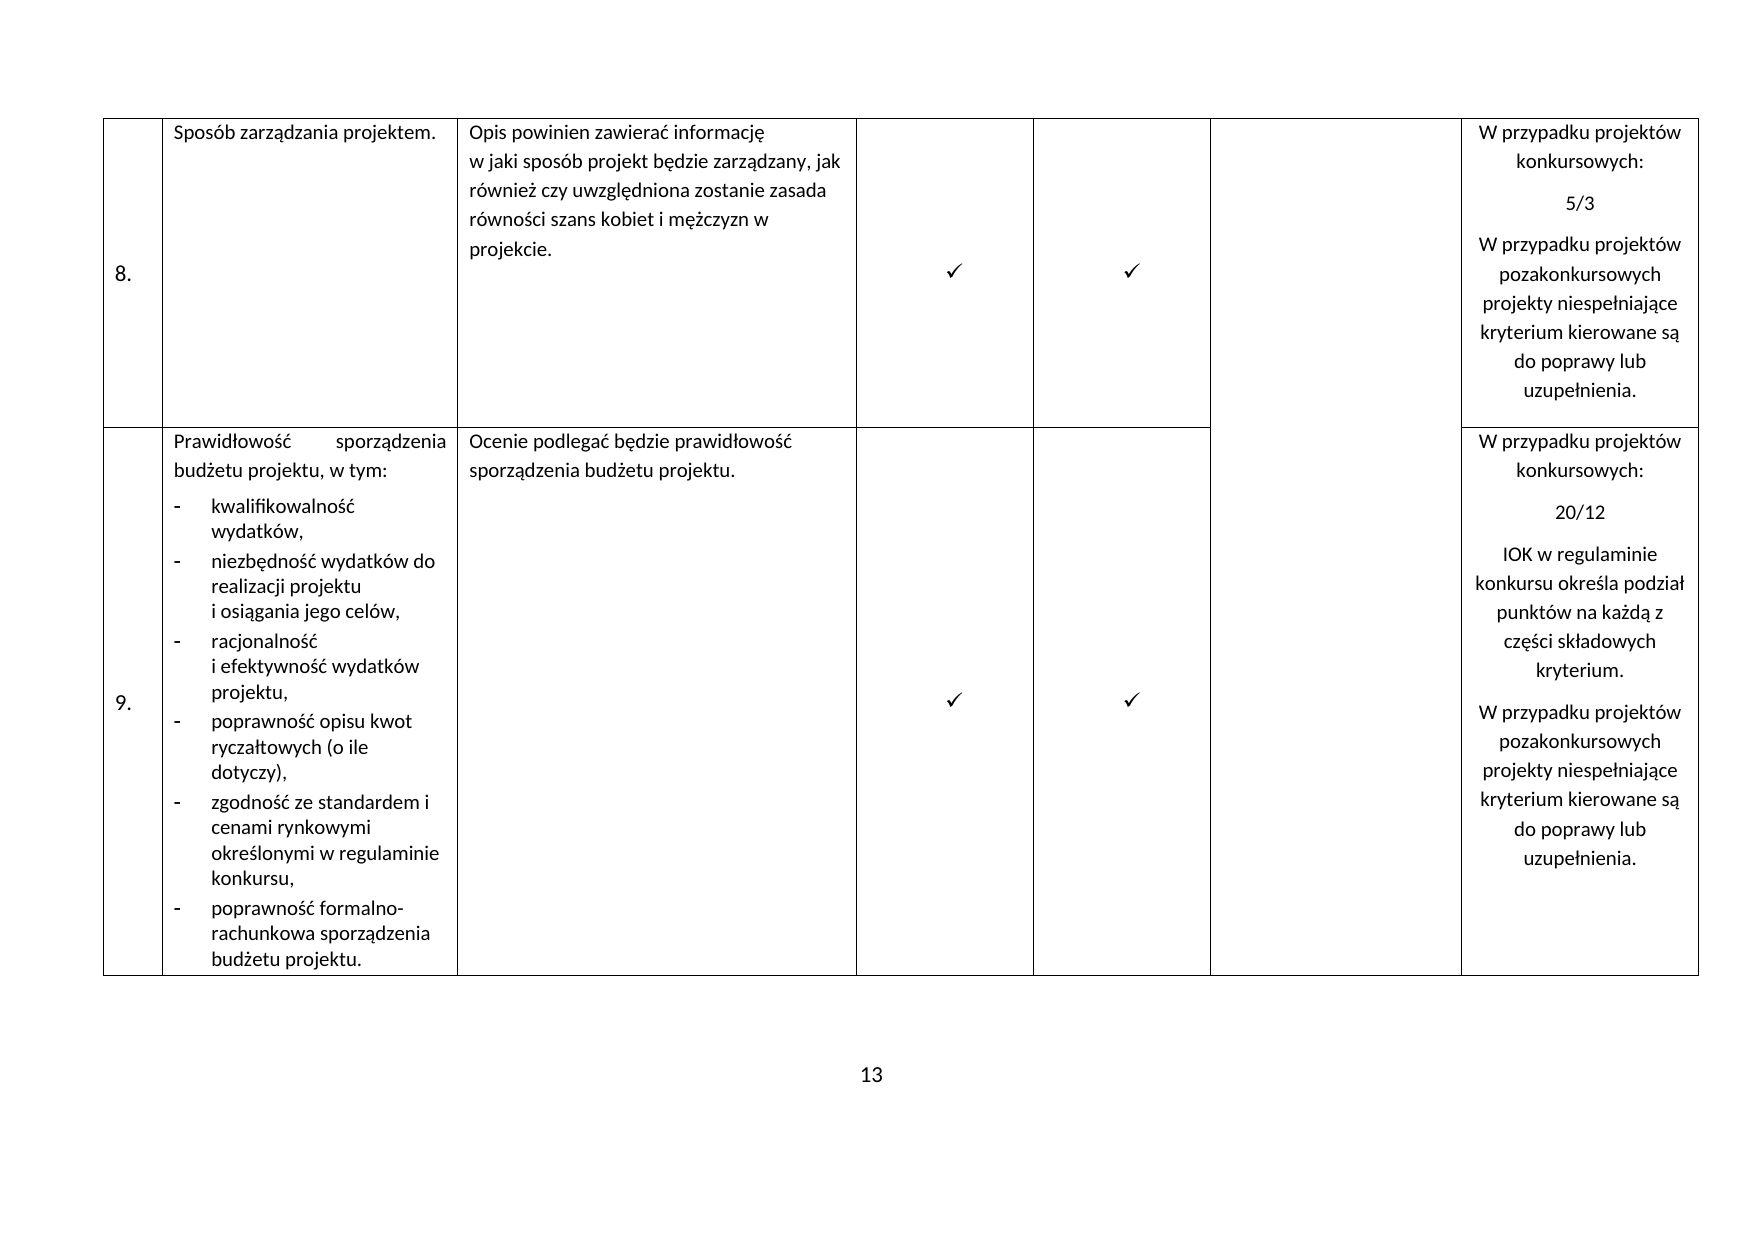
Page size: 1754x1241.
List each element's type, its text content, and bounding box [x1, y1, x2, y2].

table_cell Opis powinien zawierać informację w jaki sposób projekt będzie zarządzany, jak również czy uwzględniona zostanie zasada równości szans kobiet i mężczyzn w projekcie. [458, 119, 856, 427]
table_cell [1034, 428, 1210, 975]
table_cell [857, 428, 1033, 975]
table_cell [104, 119, 162, 427]
table_cell W przypadku projektów konkursowych: 20/12 IOK w regulaminie konkursu określa podział punktów na każdą z części składowych kryterium. W przypadku projektów pozakonkursowych projekty niespełniające kryterium kierowane są do poprawy lub uzupełnienia. [1462, 428, 1698, 975]
table_cell Ocenie podlegać będzie prawidłowość sporządzenia budżetu projektu. [458, 428, 856, 975]
table_cell Prawidłowość sporządzenia budżetu projektu, w tym: kwalifikowalność wydatków, niezbędność wydatków do realizacji projektu i osiągania jego celów, racjonalność i efektywność wydatków projektu, poprawność opisu kwot ryczałtowych (o ile dotyczy), zgodność ze standardem i cenami rynkowymi określonymi w regulaminie konkursu, poprawność formalno-rachunkowa sporządzenia budżetu projektu. [163, 428, 457, 975]
table_cell [857, 119, 1033, 427]
table_cell [104, 428, 162, 975]
table_cell W przypadku projektów konkursowych: 5/3 W przypadku projektów pozakonkursowych projekty niespełniające kryterium kierowane są do poprawy lub uzupełnienia. [1462, 119, 1698, 427]
table_cell [1034, 119, 1210, 427]
table_cell Sposób zarządzania projektem. [163, 119, 457, 427]
